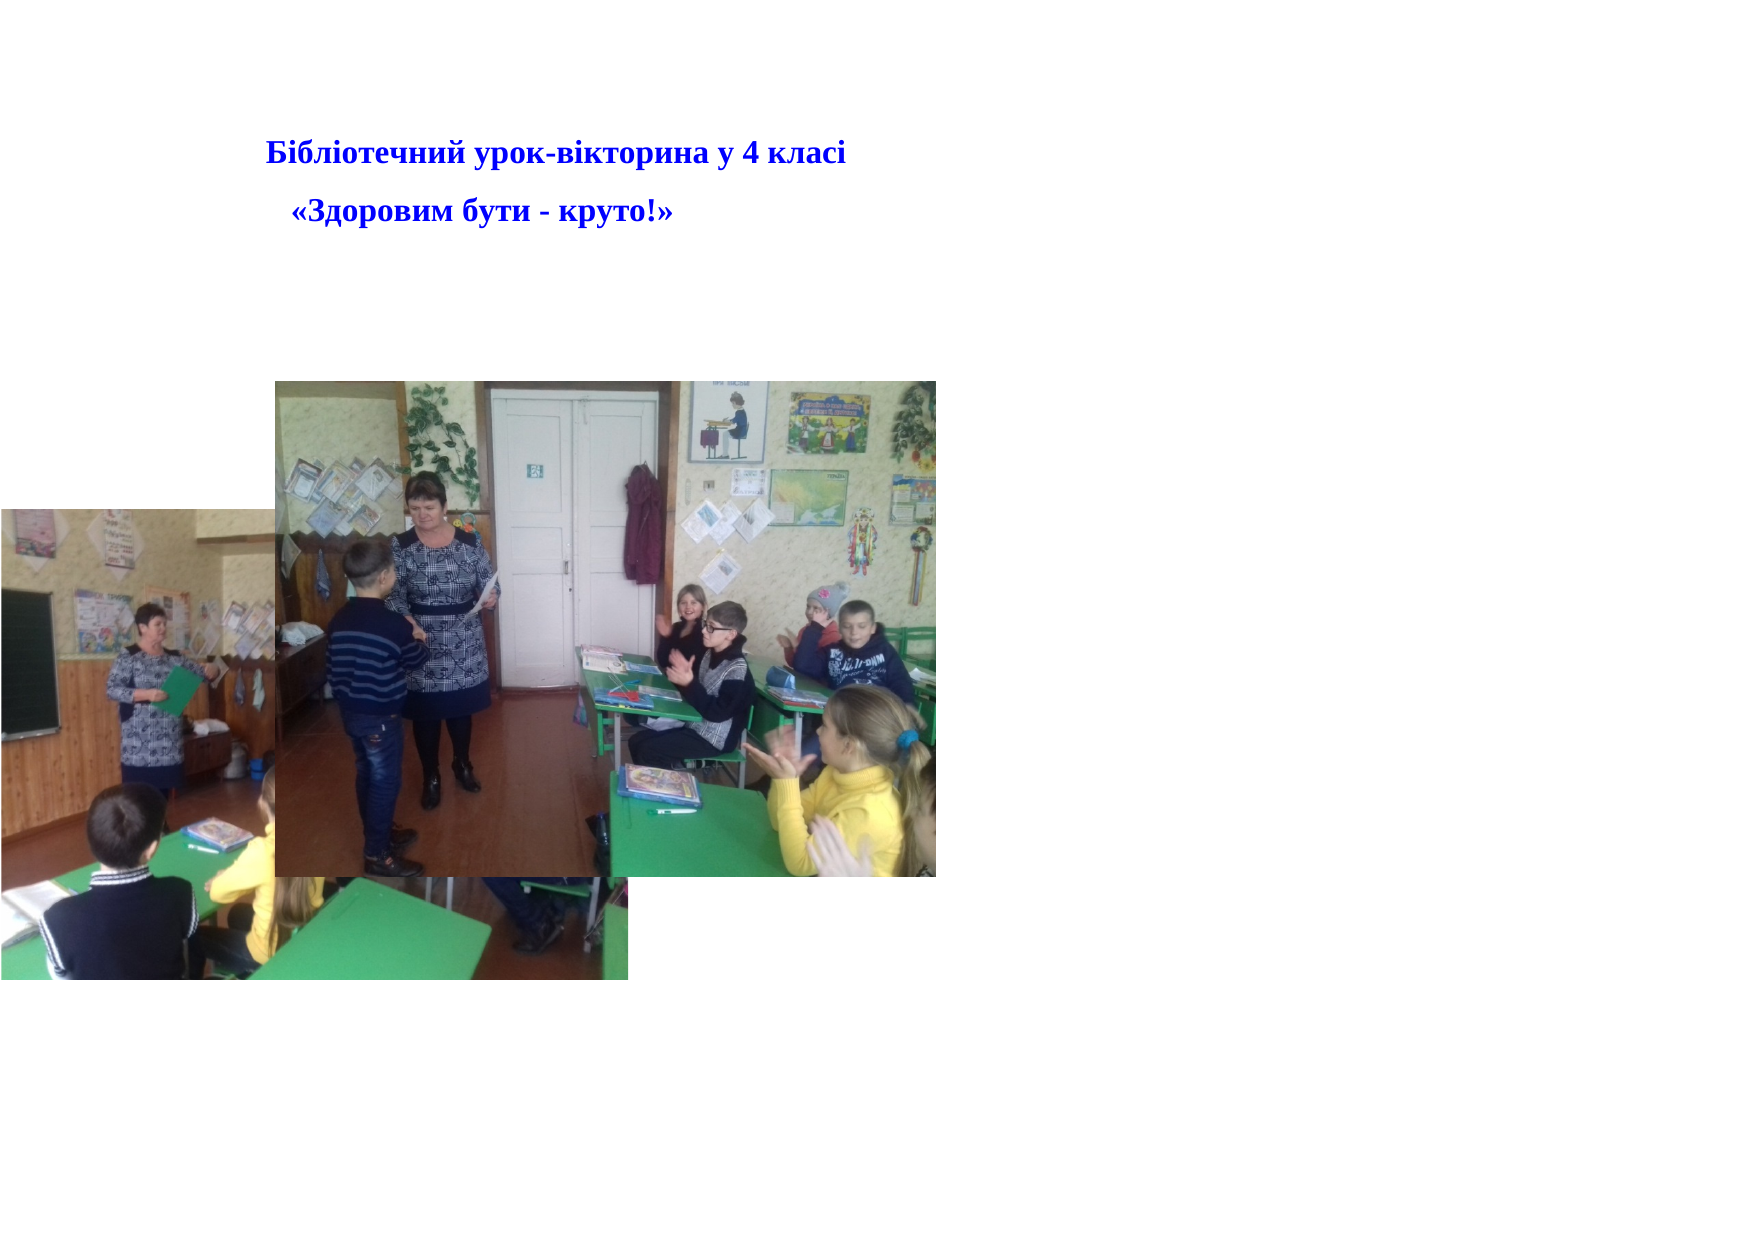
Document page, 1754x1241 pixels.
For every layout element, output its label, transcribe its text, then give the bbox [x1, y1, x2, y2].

text «Здоровим бути - круто!» [75, 190, 1679, 228]
picture [0, 381, 936, 979]
text Бібліотечний урок-вікторина у 4 класі [75, 132, 1679, 171]
